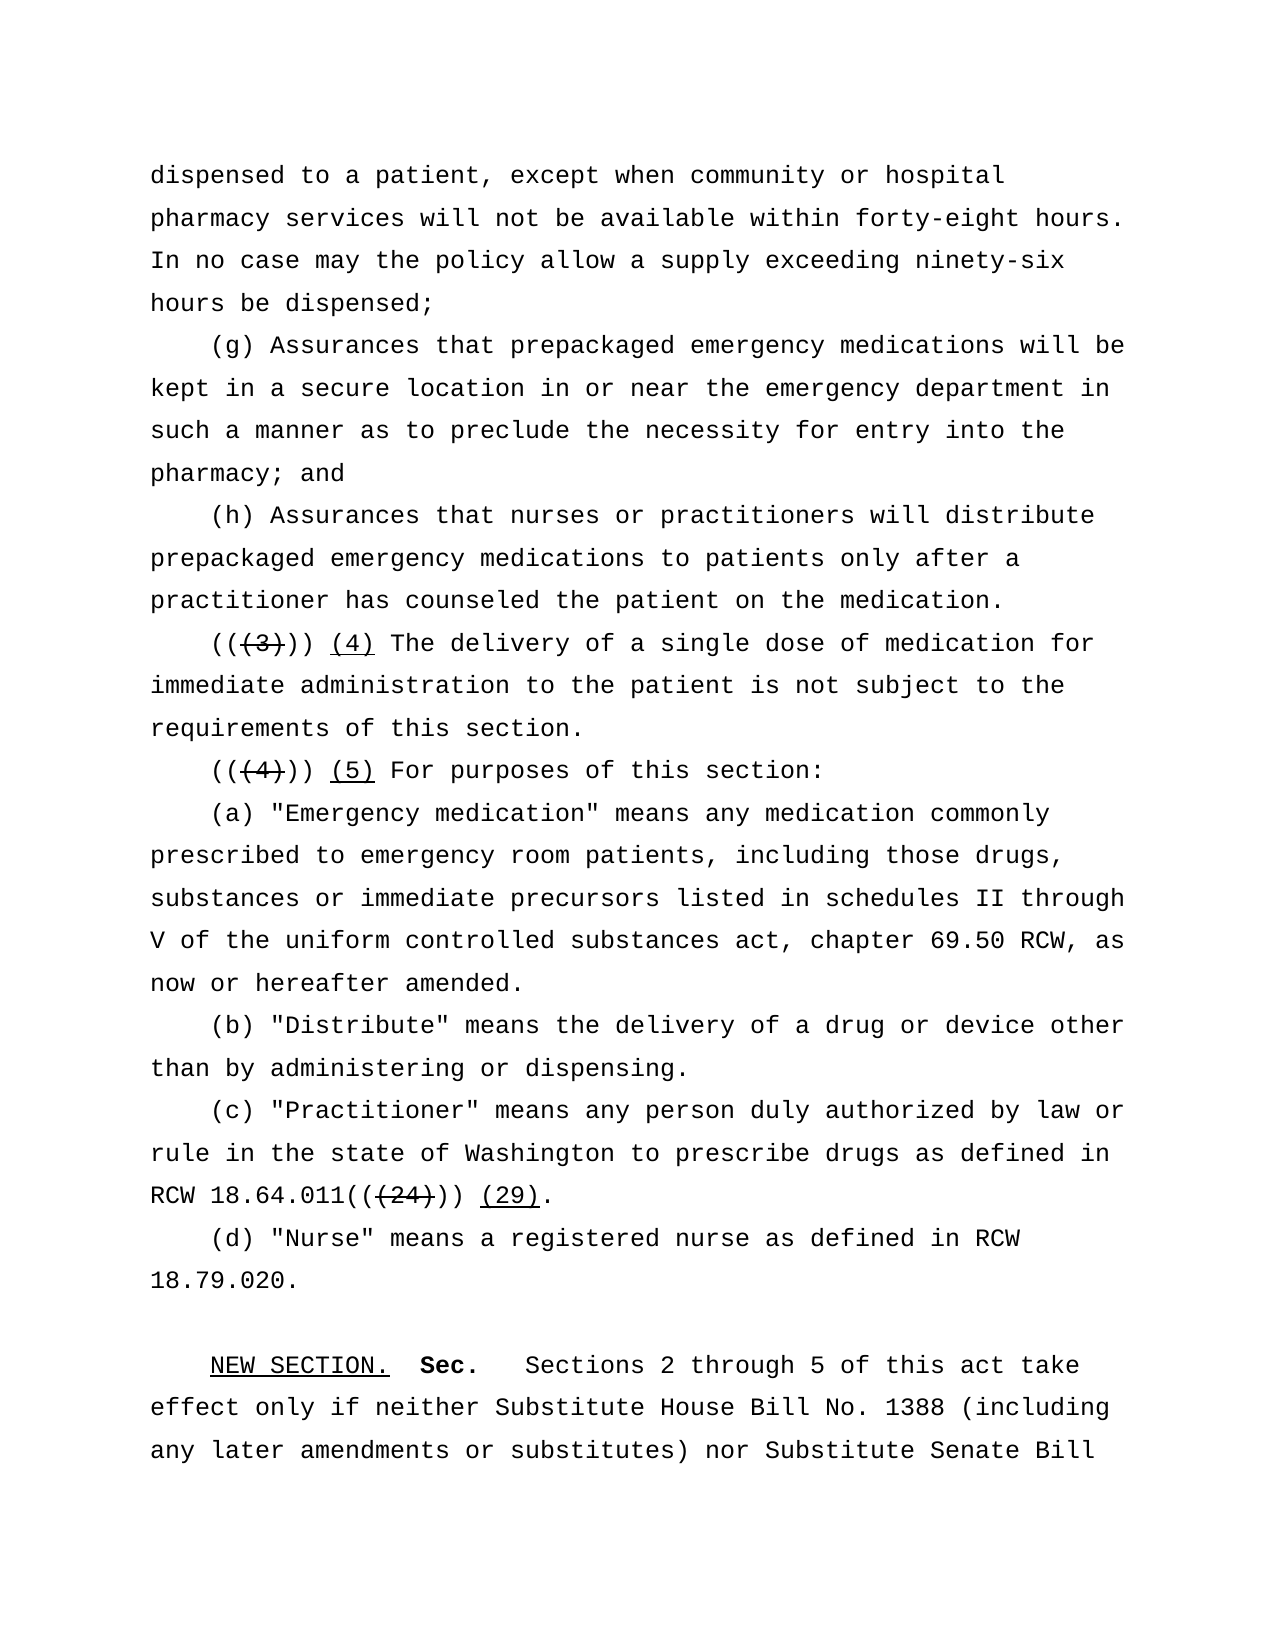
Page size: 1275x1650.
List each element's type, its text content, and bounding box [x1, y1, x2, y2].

text (((3))) (4) The delivery of a single dose of medication for immediate administration to the patient is not subject to the requirements of this section. [150, 617, 1125, 745]
text (a) "Emergency medication" means any medication commonly prescribed to emergency room patients, including those drugs, substances or immediate precursors listed in schedules II through V of the uniform controlled substances act, chapter 69.50 RCW, as now or hereafter amended. [150, 787, 1125, 1000]
text (h) Assurances that nurses or practitioners will distribute prepackaged emergency medications to patients only after a practitioner has counseled the patient on the medication. [150, 490, 1125, 617]
text (d) "Nurse" means a registered nurse as defined in RCW 18.79.020. [150, 1212, 1125, 1297]
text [150, 150, 1125, 320]
text (b) "Distribute" means the delivery of a drug or device other than by administering or dispensing. [150, 1000, 1125, 1085]
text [150, 1339, 1125, 1467]
text (c) "Practitioner" means any person duly authorized by law or rule in the state of Washington to prescribe drugs as defined in RCW 18.64.011(((24))) (29). [150, 1085, 1125, 1212]
text (((4))) (5) For purposes of this section: [150, 745, 1125, 787]
text (g) Assurances that prepackaged emergency medications will be kept in a secure location in or near the emergency department in such a manner as to preclude the necessity for entry into the pharmacy; and [150, 320, 1125, 490]
